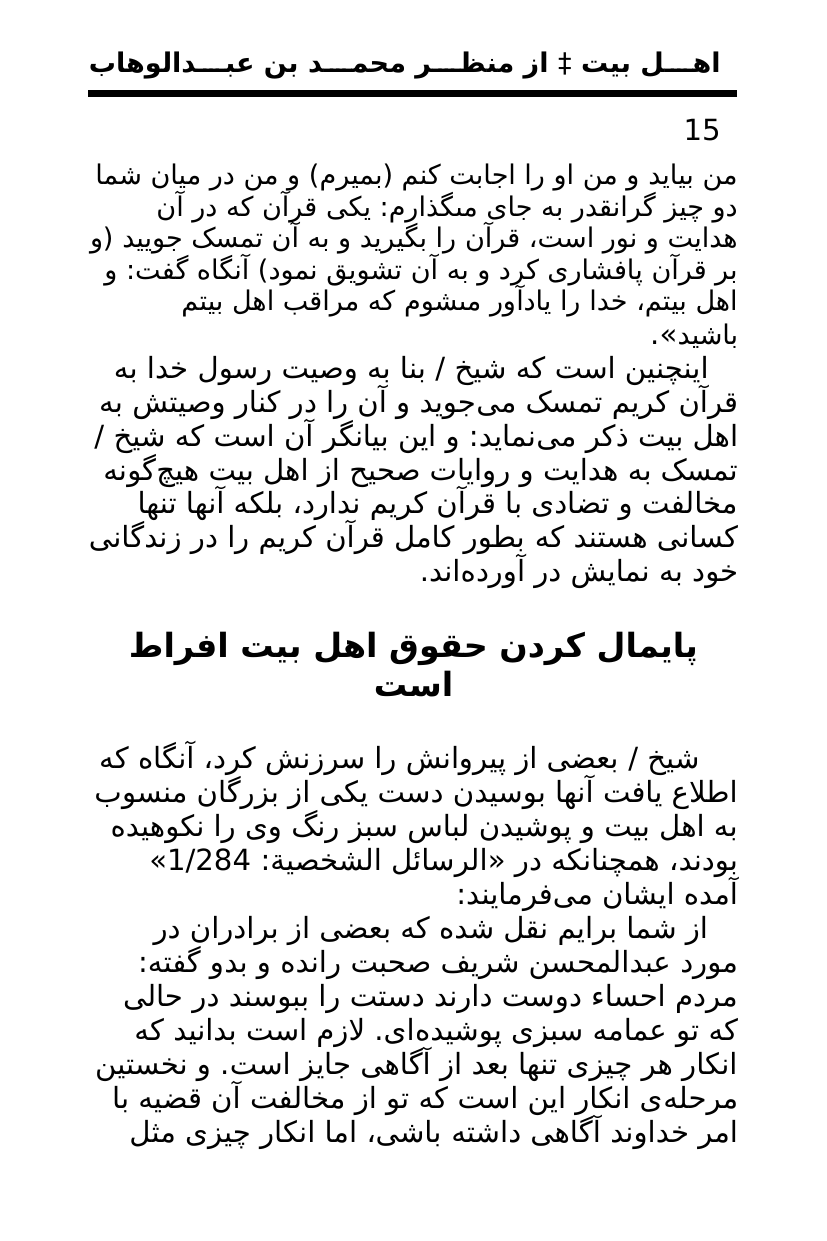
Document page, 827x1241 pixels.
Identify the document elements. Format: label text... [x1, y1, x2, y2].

text پایمال کردن حقوق اهل بیت افراط است [89, 626, 738, 704]
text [89, 159, 738, 351]
text شیخ / بعضی از پیروانش را سرزنش کرد، آنگاه که‌ اطلاع یافت آنها بوسیدن دست یکی از بزرگان منسوب به اهل بیت و پوشیدن لباس سبز رنگ وی را نکوهیده‌ بودند، همچنانکه در «الرسائل الشخصیة: 1/284» آمده ایشان می‌فرمایند: [89, 741, 738, 911]
text اینچنین است که‌ شیخ / بنا به وصیت رسول خدا به قرآن کریم تمسک می‌جوید و آن را در کنار وصیتش به اهل بیت ذکر می‌نماید: و این بیانگر آن است که‌ شیخ / تمسک به هدایت و روایات صحیح از اهل بیت هیچ‌‏گونه‌ مخالفت و تضادی با قرآن کریم ندارد، بلکه آنها تنها کسانی هستند که‌ بطور کامل قرآن کریم را در زندگانی خود به‌ نمایش در آورده‌اند. [89, 351, 738, 589]
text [89, 911, 738, 1149]
